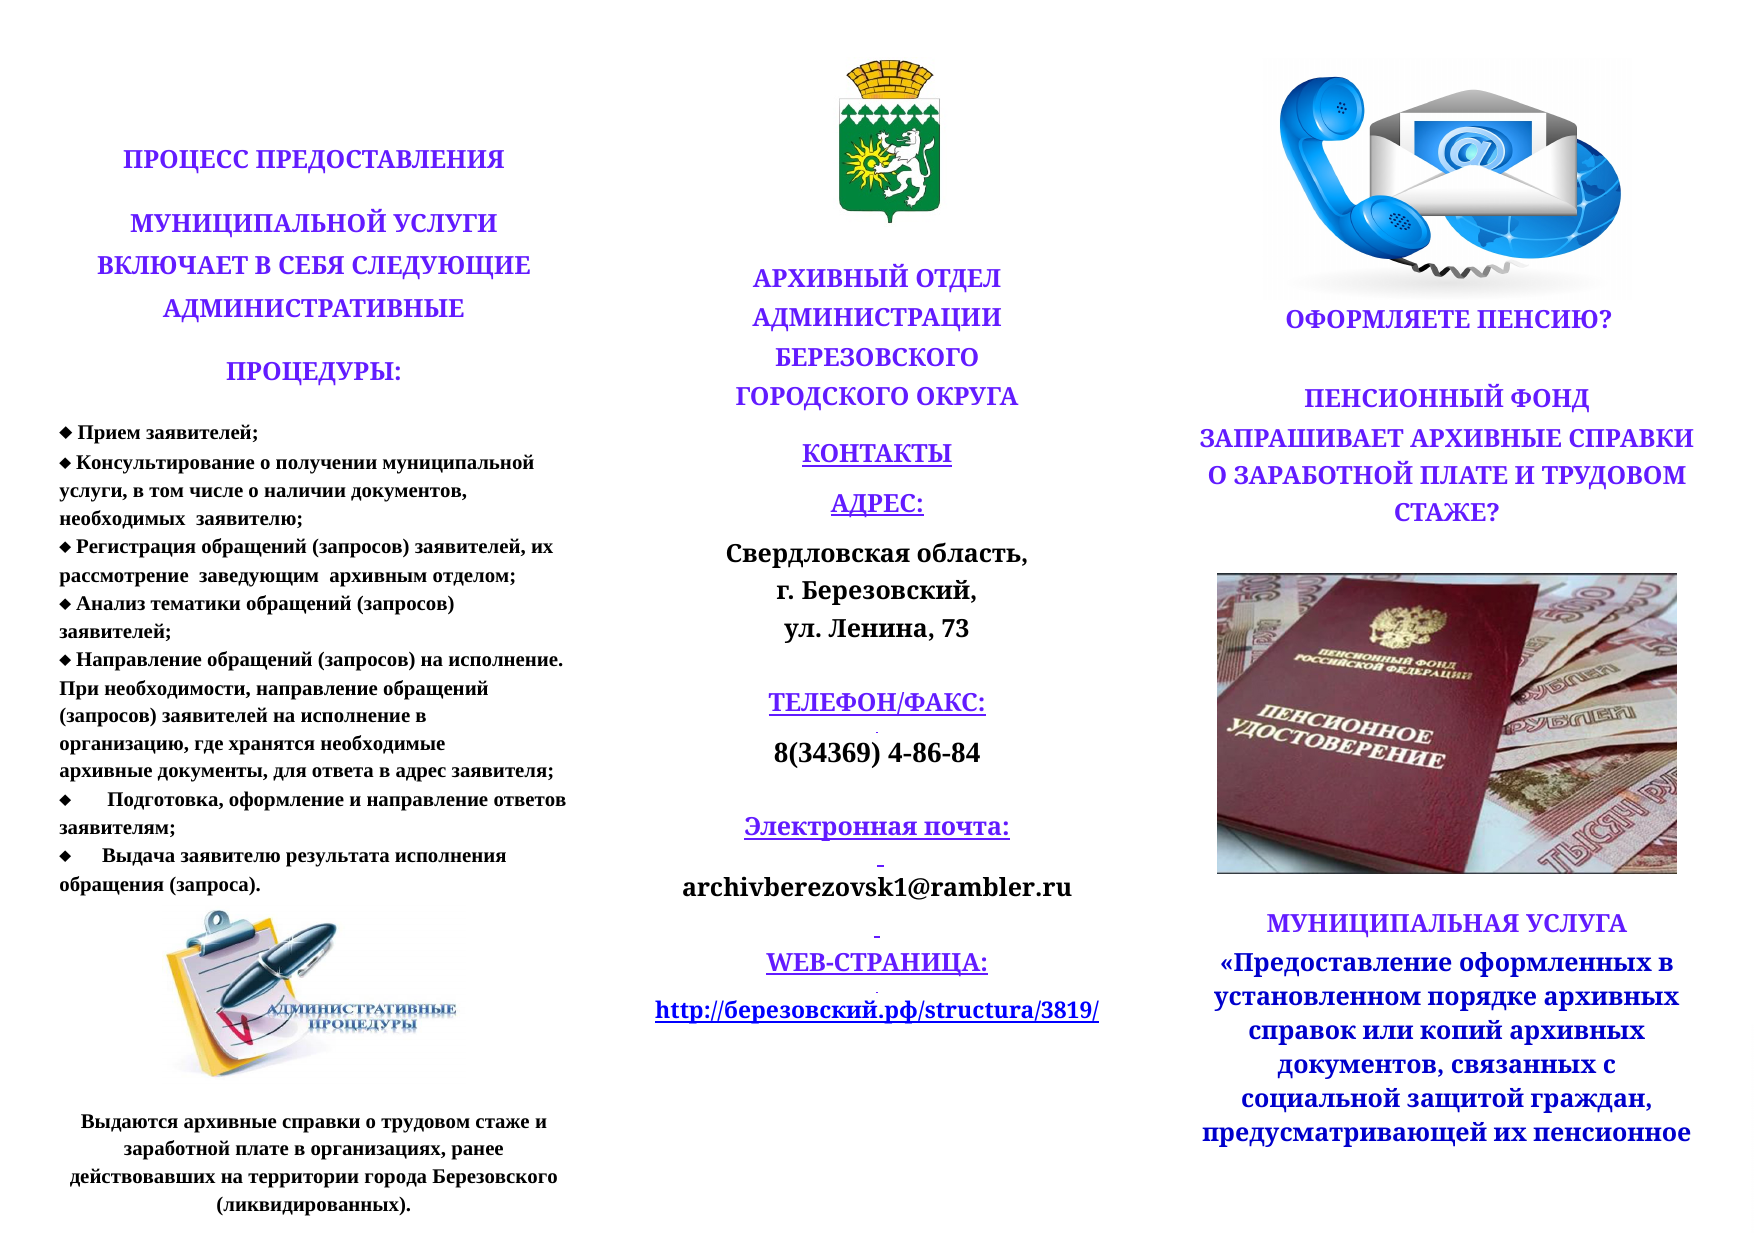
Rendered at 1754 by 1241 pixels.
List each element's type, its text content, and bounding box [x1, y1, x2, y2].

text WEB-СТРАНИЦА: [629, 944, 1125, 979]
text Свердловская область, [629, 535, 1125, 569]
text ГОРОДСКОГО ОКРУГА [629, 379, 1125, 413]
text АДРЕС: [629, 486, 1125, 520]
picture [820, 57, 965, 227]
text МУНИЦИПАЛЬНАЯ УСЛУГА [1199, 905, 1695, 939]
text БЕРЕЗОВСКОГО [629, 339, 1125, 373]
text КОНТАКТЫ [629, 436, 1125, 470]
text 8(34369) 4-86-84 [629, 735, 1125, 768]
text ТЕЛЕФОН/ФАКС: [629, 685, 1125, 719]
text ЗАПРАШИВАЕТ АРХИВНЫЕ СПРАВКИ О ЗАРАБОТНОЙ ПЛАТЕ И ТРУДОВОМ СТАЖЕ? [1199, 420, 1695, 529]
picture [1217, 573, 1677, 874]
text АРХИВНЫЙ ОТДЕЛ [629, 260, 1125, 294]
picture [162, 899, 466, 1084]
text ул. Ленина, 73 [629, 610, 1125, 644]
picture [1262, 58, 1632, 300]
table_header ПРОЦЕСС ПРЕДОСТАВЛЕНИЯ МУНИЦИПАЛЬНОЙ УСЛУГИ ВКЛЮЧАЕТ В СЕБЯ СЛЕДУЮЩИЕ АДМИНИСТРАТИВНЫЕ ПРОЦЕДУРЫ:  Прием заявителей;  Консультирование о получении муниципальной услуги, в том числе о наличии документов, необходимых заявителю;  Регистрация обращений (запросов) заявителей, их рассмотрение заведующим архивным отделом;  Анализ тематики обращений (запросов) заявителей;  Направление обращений (запросов) на исполнение. При необходимости, направление обращений (запросов) заявителей на исполнение в организацию, где хранятся необходимые архивные документы, для ответа в адрес заявителя;  Подготовка, оформление и направление ответов заявителям;  Выдача заявителю результата исполнения обращения (запроса). Выдаются архивные справки о трудовом стаже и заработной плате в организациях, ранее действовавших на территории города Березовского (ликвидированных). Перечень предприятий, передавших документы по личному составу на хранение в архивный отдел, размещен на странице архивного отдела на сайте Администрации Березовского ГО: http://березовский.рф/structura/3819/ [48, 0, 579, 1240]
text г. Березовский, [629, 573, 1125, 607]
text ПЕНСИОННЫЙ ФОНД [1199, 381, 1695, 415]
text Электронная почта: [629, 809, 1125, 843]
text http://березовский.рф/structura/3819/ [629, 994, 1125, 1026]
text АДМИНИСТРАЦИИ [629, 300, 1125, 334]
text ОФОРМЛЯЕТЕ ПЕНСИЮ? [1199, 302, 1695, 336]
text archivberezovsk1@rambler.ru [629, 870, 1125, 904]
